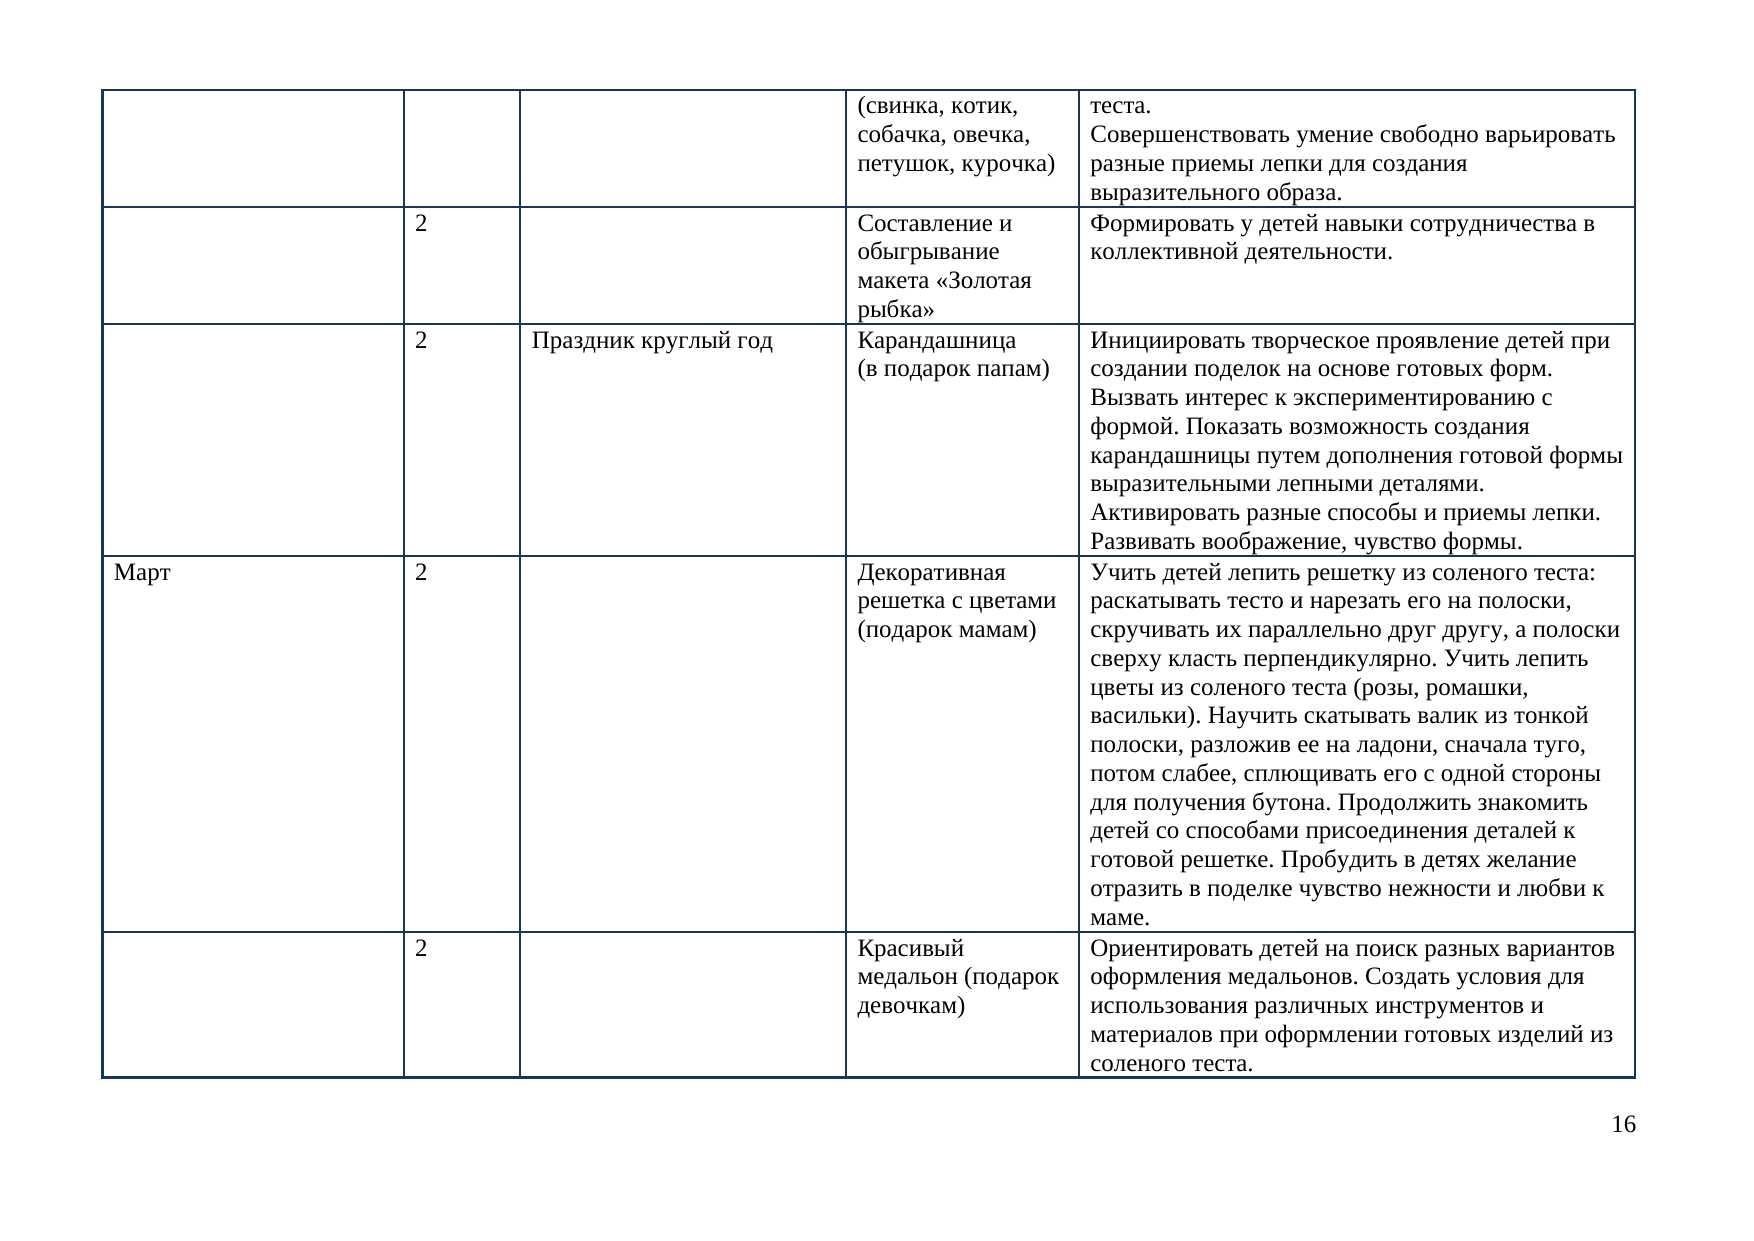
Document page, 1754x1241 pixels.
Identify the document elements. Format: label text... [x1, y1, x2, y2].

table_cell [104, 91, 403, 206]
table_cell Составление и обыгрывание макета «Золотая рыбка» [847, 208, 1078, 323]
table_cell 2 [405, 557, 519, 931]
table_cell Ориентировать детей на поиск разных вариантов оформления медальонов. Создать условия для использования различных инструментов и материалов при оформлении готовых изделий из соленого теста. [1080, 933, 1634, 1076]
table_cell [104, 325, 403, 555]
table_cell [521, 557, 845, 931]
table_cell Красивый медальон (подарок девочкам) [847, 933, 1078, 1076]
table_cell Формировать у детей навыки сотрудничества в коллективной деятельности. [1080, 208, 1634, 323]
table_cell 2 [405, 208, 519, 323]
table_cell [521, 208, 845, 323]
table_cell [1080, 91, 1634, 206]
table_cell 2 [405, 933, 519, 1076]
table_cell Март [104, 557, 403, 931]
table_cell Праздник круглый год [521, 325, 845, 555]
table_cell Учить детей лепить решетку из соленого теста: раскатывать тесто и нарезать его на полоски, скручивать их параллельно друг другу, а полоски сверху класть перпендикулярно. Учить лепить цветы из соленого теста (розы, ромашки, васильки). Научить скатывать валик из тонкой полоски, разложив ее на ладони, сначала туго, потом слабее, сплющивать его с одной стороны для получения бутона. Продолжить знакомить детей со способами присоединения деталей к готовой решетке. Пробудить в детях желание отразить в поделке чувство нежности и любви к маме. [1080, 557, 1634, 931]
table_cell [521, 91, 845, 206]
table_cell [104, 933, 403, 1076]
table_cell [847, 91, 1078, 206]
table_cell Инициировать творческое проявление детей при создании поделок на основе готовых форм. Вызвать интерес к экспериментированию с формой. Показать возможность создания карандашницы путем дополнения готовой формы выразительными лепными деталями. Активировать разные способы и приемы лепки. Развивать воображение, чувство формы. [1080, 325, 1634, 555]
table_cell 2 [405, 325, 519, 555]
table_cell Декоративная решетка с цветами (подарок мамам) [847, 557, 1078, 931]
table_cell [104, 208, 403, 323]
table_cell 2 [405, 91, 519, 206]
table_cell Карандашница (в подарок папам) [847, 325, 1078, 555]
table_cell [521, 933, 845, 1076]
